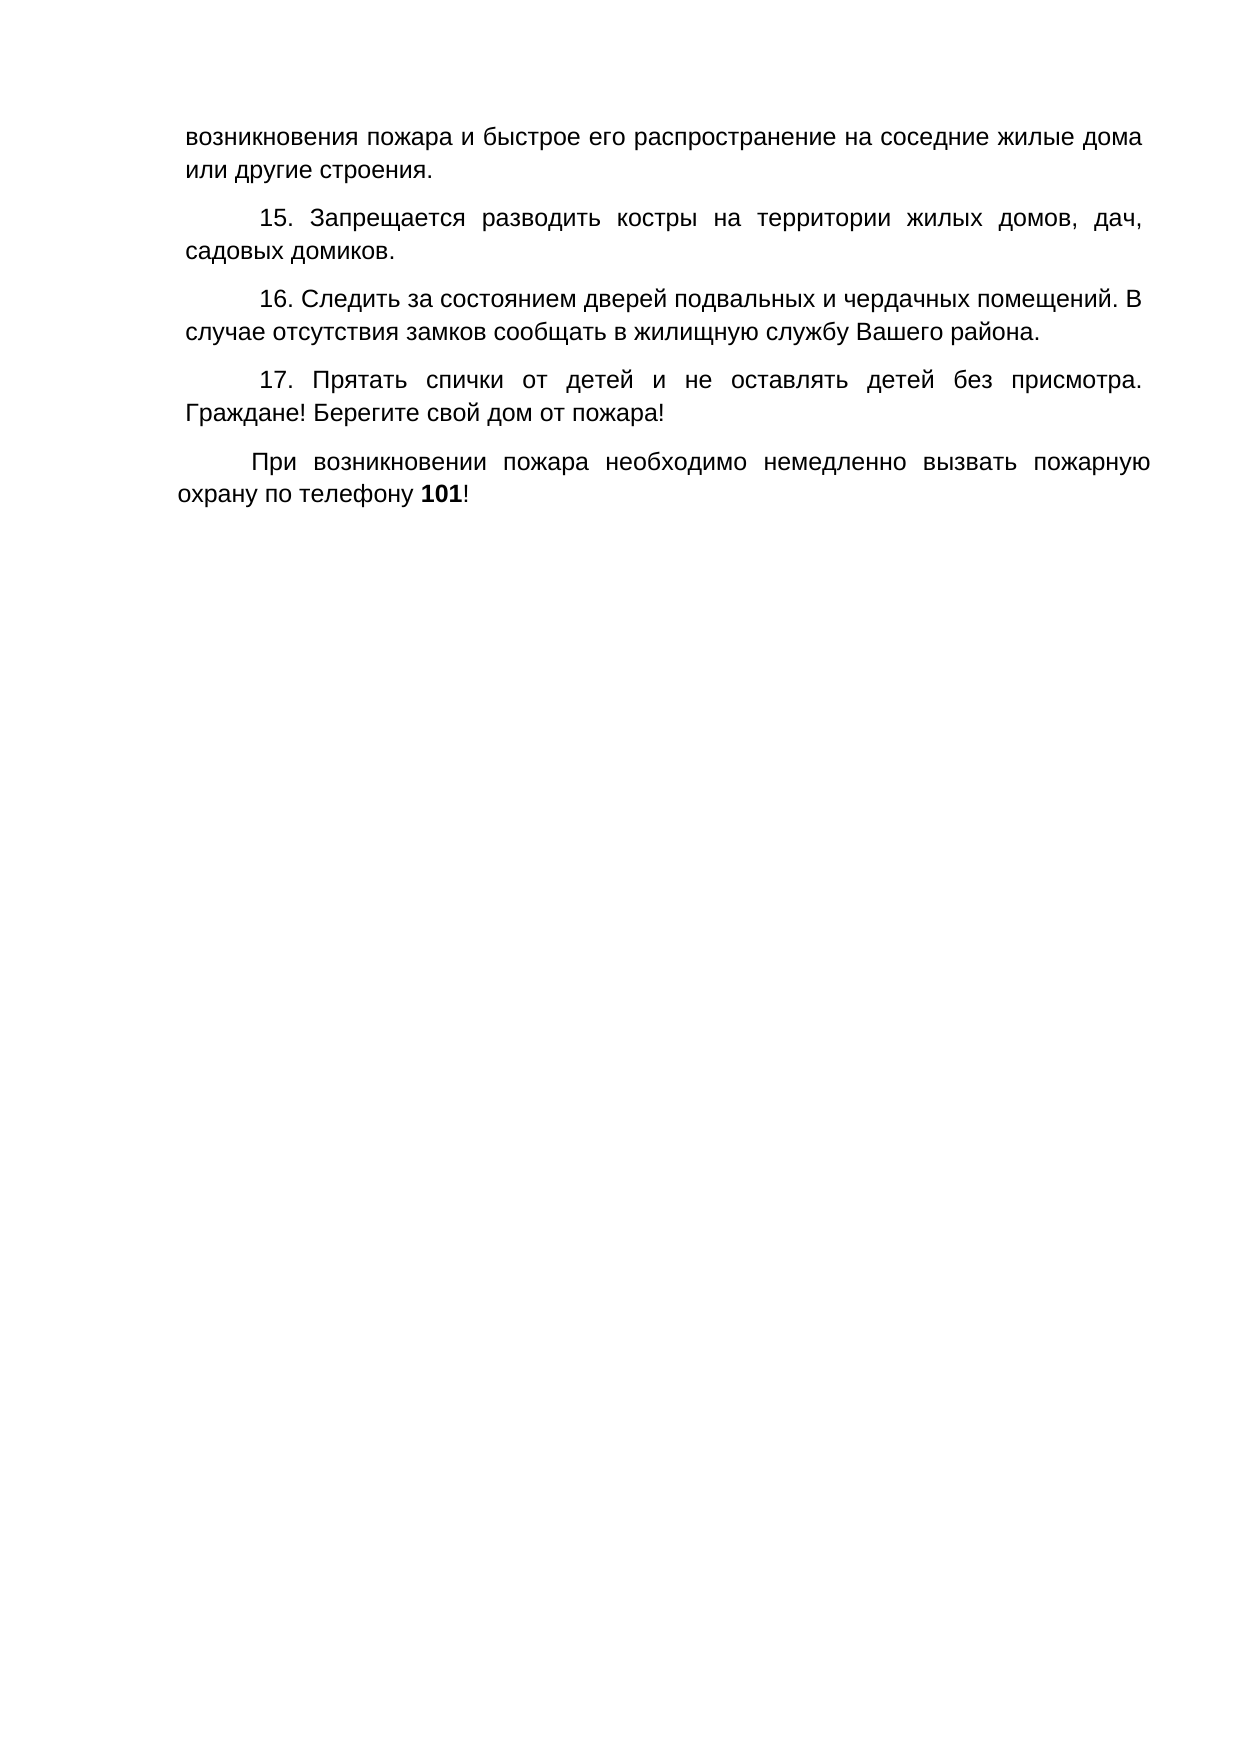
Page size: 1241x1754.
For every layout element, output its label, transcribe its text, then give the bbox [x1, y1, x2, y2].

text 17. Прятать спички от детей и не оставлять детей без присмотра. Граждане! Берегите свой дом от пожара! [185, 362, 1144, 427]
text При возникновении пожара необходимо немедленно вызвать пожарную охрану по телефону 101! [177, 443, 1152, 508]
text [185, 118, 1144, 183]
text 15. Запрещается разводить костры на территории жилых домов, дач, садовых домиков. [185, 199, 1144, 264]
text 16. Следить за состоянием дверей подвальных и чердачных помещений. В случае отсутствия замков сообщать в жилищную службу Вашего района. [185, 280, 1144, 346]
